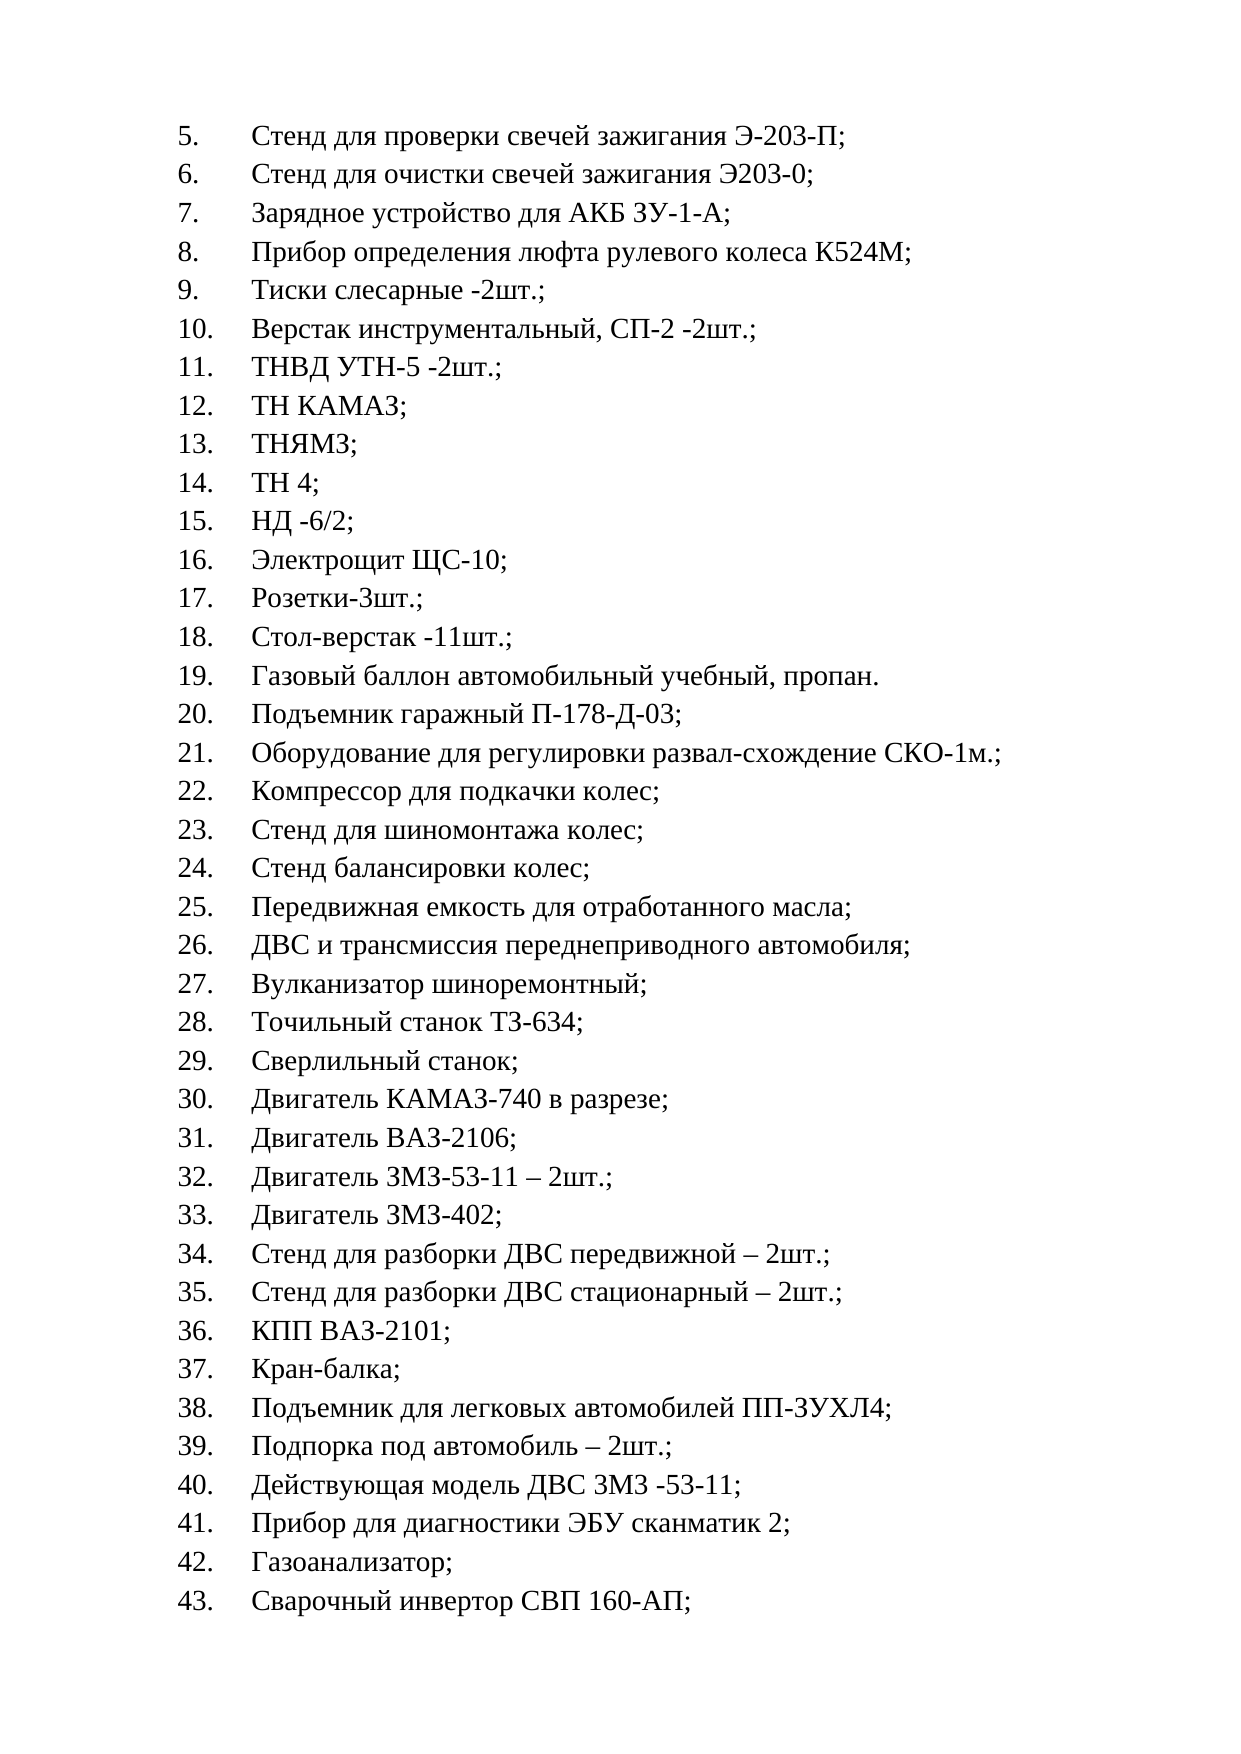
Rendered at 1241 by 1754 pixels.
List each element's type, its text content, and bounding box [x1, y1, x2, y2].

text 14. ТН 4; [177, 465, 1152, 498]
text 24. Стенд балансировки колес; [177, 850, 1152, 884]
text 16. Электрощит ЩС-10; [177, 542, 1152, 576]
text 39. Подпорка под автомобиль – 2шт.; [177, 1428, 1152, 1462]
text 26. ДВС и трансмиссия переднеприводного автомобиля; [177, 927, 1152, 961]
text 31. Двигатель ВАЗ-2106; [177, 1120, 1152, 1154]
text 8. Прибор определения люфта рулевого колеса К524М; [177, 234, 1152, 267]
text 18. Стол-верстак -11шт.; [177, 619, 1152, 653]
text 27. Вулканизатор шиноремонтный; [177, 966, 1152, 999]
text 10. Верстак инструментальный, СП-2 -2шт.; [177, 311, 1152, 344]
text 12. ТН КАМАЗ; [177, 388, 1152, 421]
text 42. Газоанализатор; [177, 1544, 1152, 1578]
text 15. НД -6/2; [177, 503, 1152, 537]
text 32. Двигатель ЗМЗ-53-11 – 2шт.; [177, 1159, 1152, 1192]
text 41. Прибор для диагностики ЭБУ сканматик 2; [177, 1506, 1152, 1539]
text 21. Оборудование для регулировки развал-схождение СКО-1м.; [177, 735, 1152, 768]
text 19. Газовый баллон автомобильный учебный, пропан. [177, 658, 1152, 691]
text 37. Кран-балка; [177, 1351, 1152, 1385]
text 38. Подъемник для легковых автомобилей ПП-ЗУХЛ4; [177, 1390, 1152, 1423]
text 22. Компрессор для подкачки колес; [177, 773, 1152, 807]
text 43. Сварочный инвертор СВП 160-АП; [177, 1583, 1152, 1616]
text 29. Сверлильный станок; [177, 1043, 1152, 1077]
text 36. КПП ВАЗ-2101; [177, 1313, 1152, 1346]
text 30. Двигатель КАМАЗ-740 в разрезе; [177, 1082, 1152, 1115]
text 25. Передвижная емкость для отработанного масла; [177, 889, 1152, 922]
text 35. Стенд для разборки ДВС стационарный – 2шт.; [177, 1274, 1152, 1308]
text 13. ТНЯМЗ; [177, 426, 1152, 460]
text 7. Зарядное устройство для АКБ ЗУ-1-А; [177, 195, 1152, 229]
text 23. Стенд для шиномонтажа колес; [177, 812, 1152, 845]
text 9. Тиски слесарные -2шт.; [177, 272, 1152, 306]
text 28. Точильный станок ТЗ-634; [177, 1004, 1152, 1038]
text 11. ТНВД УТН-5 -2шт.; [177, 349, 1152, 383]
text 34. Стенд для разборки ДВС передвижной – 2шт.; [177, 1236, 1152, 1269]
text 5. Стенд для проверки свечей зажигания Э-203-П; [177, 118, 1152, 152]
text 17. Розетки-3шт.; [177, 581, 1152, 614]
text 6. Стенд для очистки свечей зажигания Э203-0; [177, 157, 1152, 190]
text 40. Действующая модель ДВС 3М3 -53-11; [177, 1467, 1152, 1501]
text 20. Подъемник гаражный П-178-Д-03; [177, 696, 1152, 730]
text 33. Двигатель ЗМЗ-402; [177, 1197, 1152, 1231]
